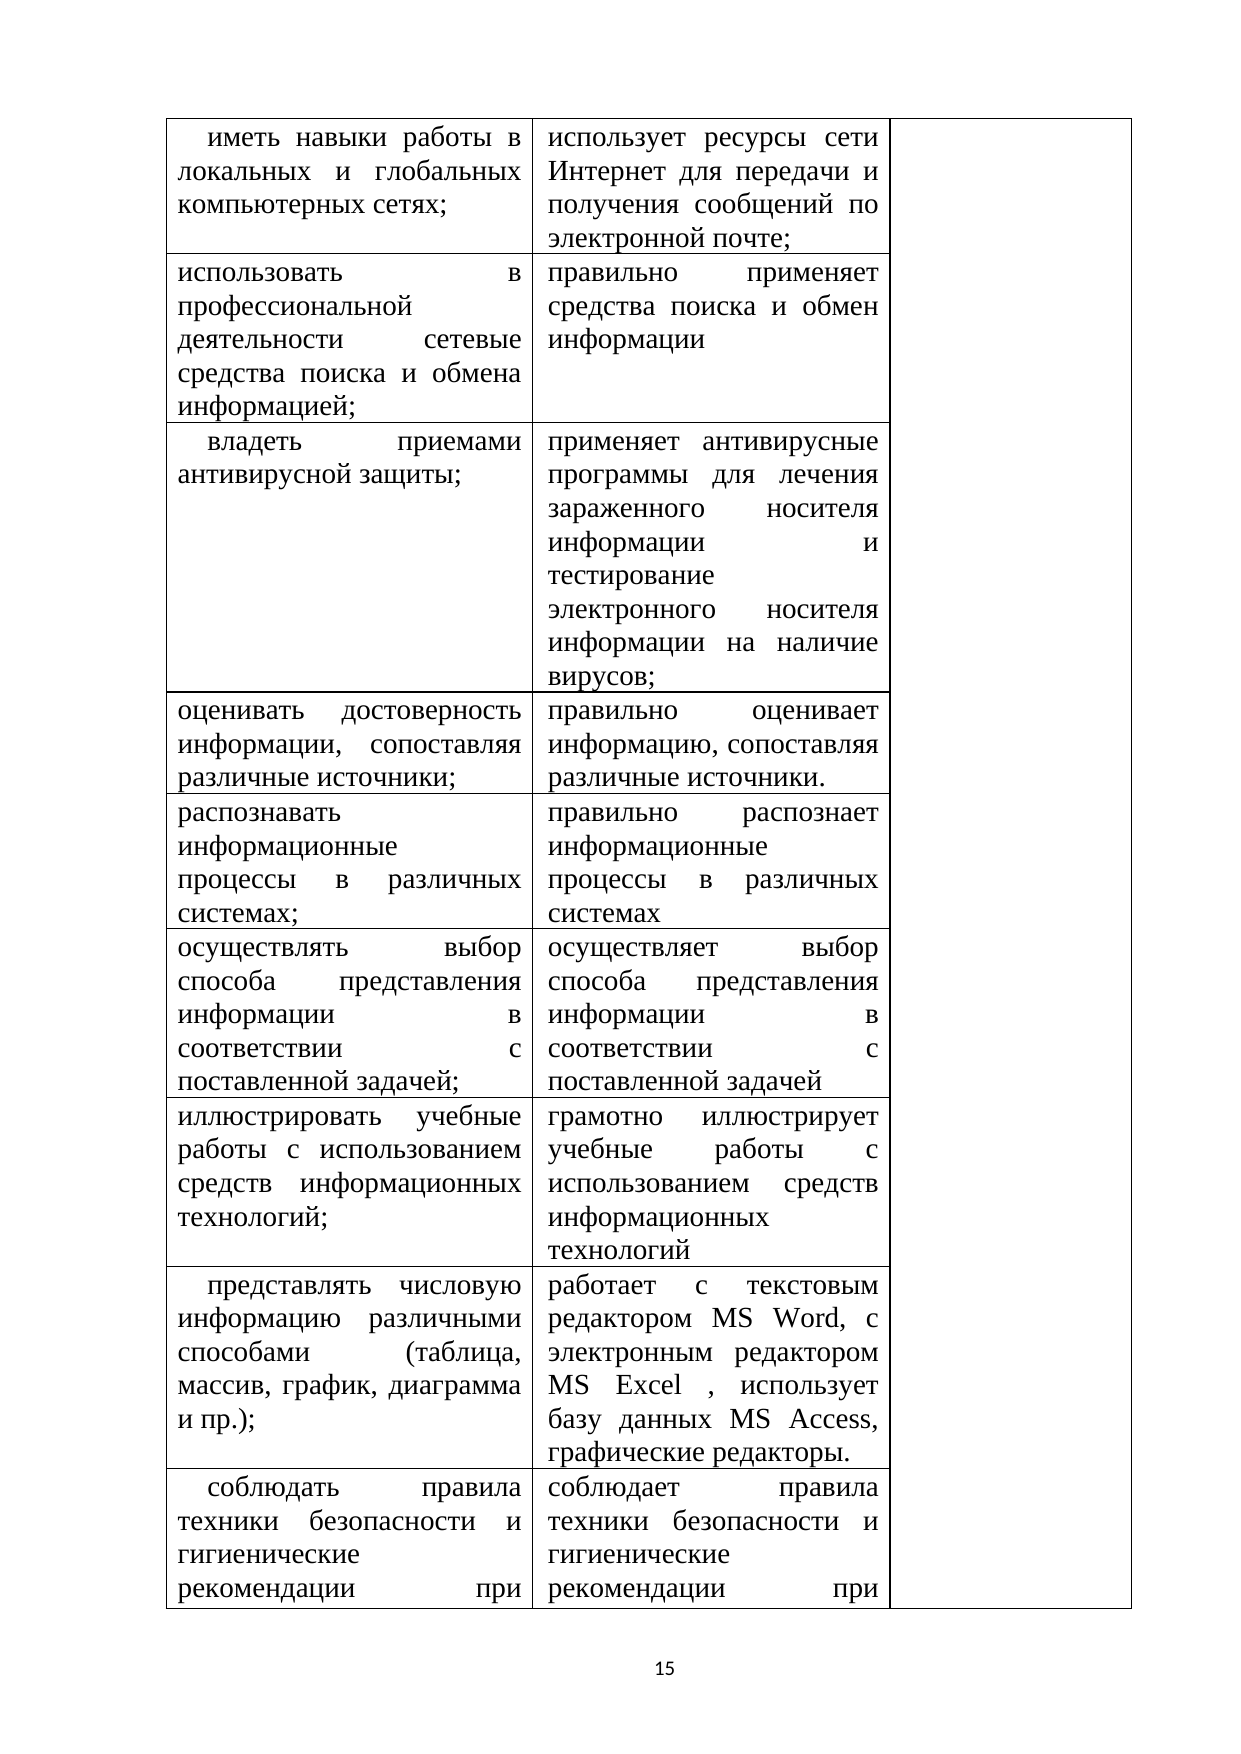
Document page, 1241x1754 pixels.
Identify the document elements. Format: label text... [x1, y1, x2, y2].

table_cell представлять числовую информацию различными способами (таблица, массив, график, диаграмма и пр.); [167, 1267, 532, 1468]
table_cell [167, 1469, 532, 1608]
table_cell правильно применяет средства поиска и обмен информации [533, 254, 889, 422]
table_cell иметь навыки работы в локальных и глобальных компьютерных сетях; [167, 119, 532, 253]
table_cell применяет антивирусные программы для лечения зараженного носителя информации и тестирование электронного носителя информации на наличие вирусов; [533, 423, 889, 691]
table_cell распознавать информационные процессы в различных системах; [167, 794, 532, 928]
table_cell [533, 1469, 889, 1608]
table_cell владеть приемами антивирусной защиты; [167, 423, 532, 691]
table_cell работает с текстовым редактором MS Word, с электронным редактором MS Excel , использует базу данных MS Access, графические редакторы. [533, 1267, 889, 1468]
table_cell грамотно иллюстрирует учебные работы с использованием средств информационных технологий [533, 1098, 889, 1266]
table_cell оценивать достоверность информации, сопоставляя различные источники; [167, 693, 532, 793]
table_cell осуществляет выбор способа представления информации в соответствии с поставленной задачей [533, 929, 889, 1097]
table_cell осуществлять выбор способа представления информации в соответствии с поставленной задачей; [167, 929, 532, 1097]
table_cell использует ресурсы сети Интернет для передачи и получения сообщений по электронной почте; [533, 119, 889, 253]
table_cell иллюстрировать учебные работы с использованием средств информационных технологий; [167, 1098, 532, 1266]
table_cell использовать в профессиональной деятельности сетевые средства поиска и обмена информацией; [167, 254, 532, 422]
table_cell правильно распознает информационные процессы в различных системах [533, 794, 889, 928]
table_cell правильно оценивает информацию, сопоставляя различные источники. [533, 693, 889, 793]
